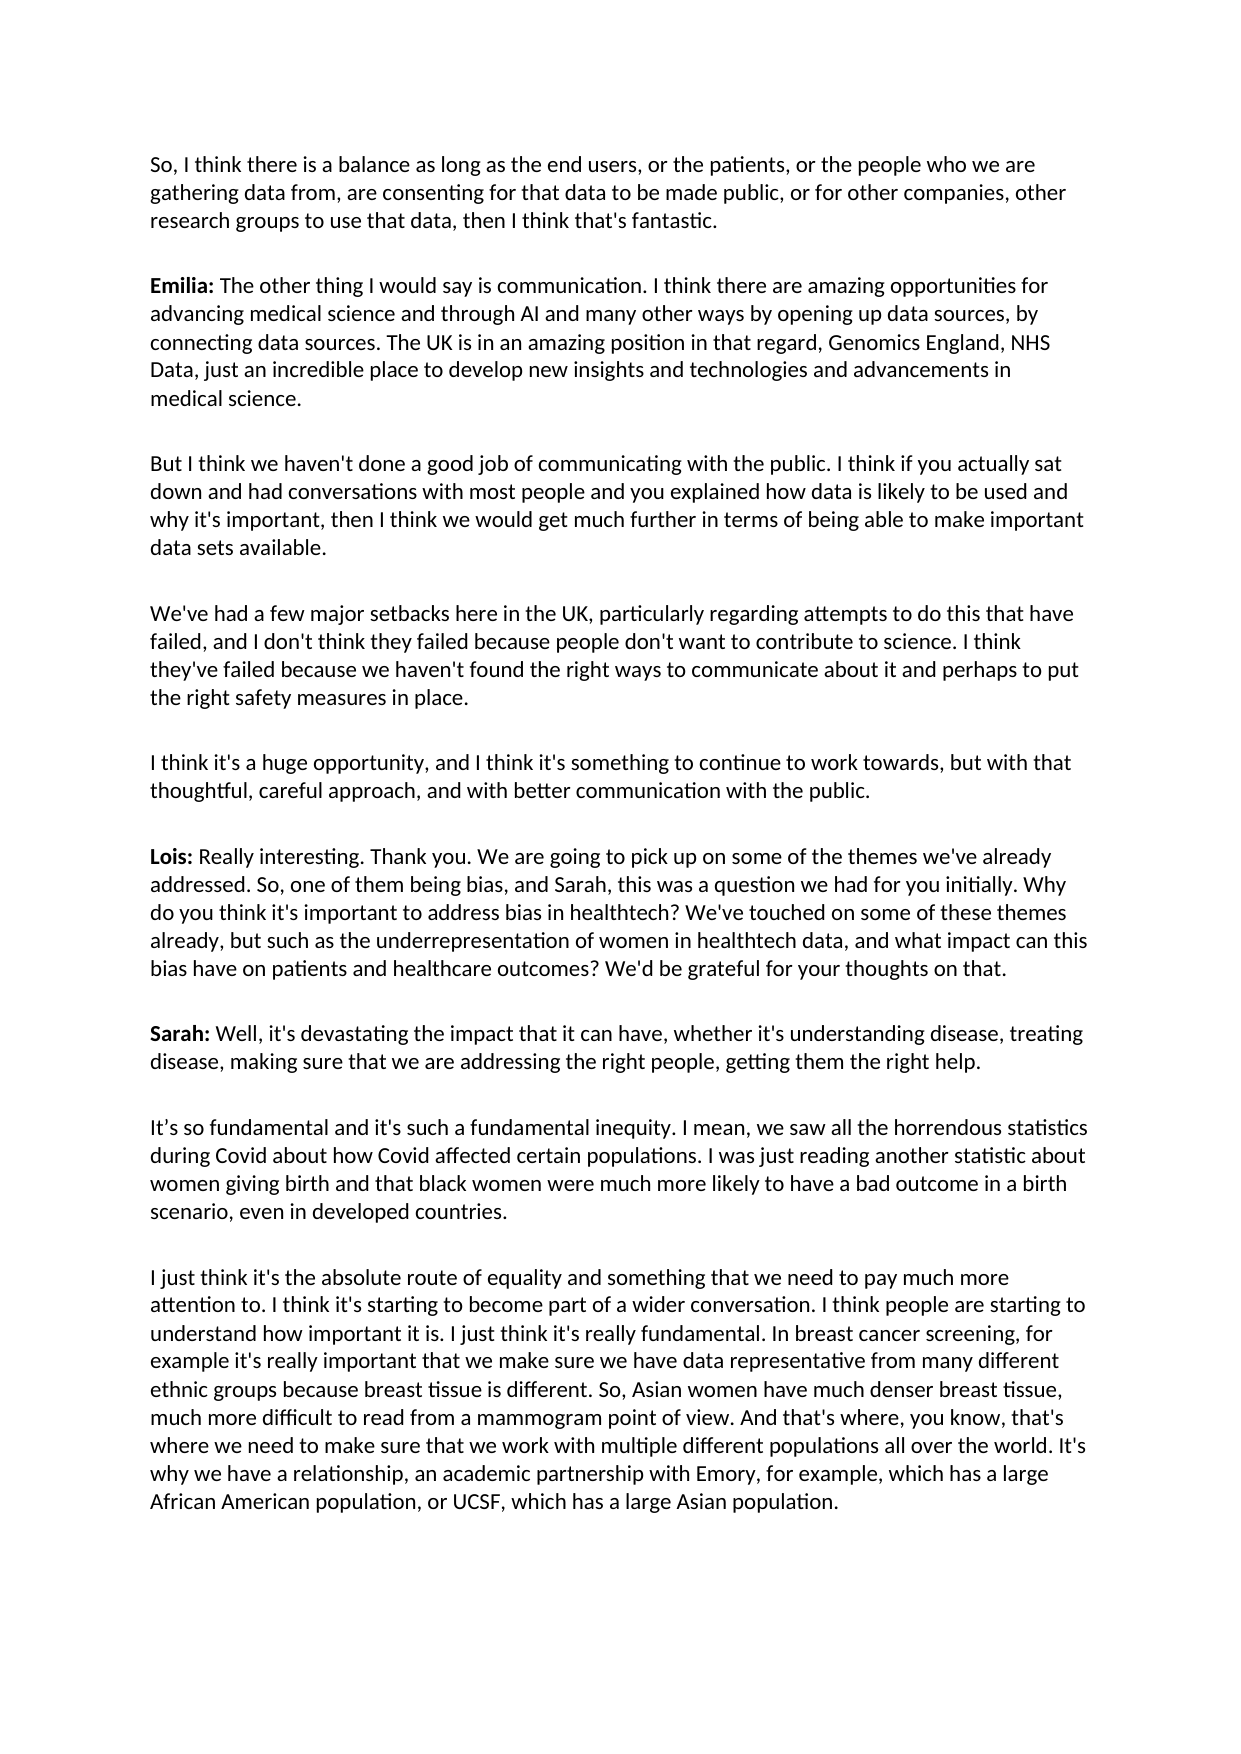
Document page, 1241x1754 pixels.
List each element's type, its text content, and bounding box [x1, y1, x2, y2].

text I think it's a huge opportunity, and I think it's something to continue to work towards, but with that thoughtful, careful approach, and with better communication with the public. [150, 748, 1090, 804]
text Emilia: The other thing I would say is communication. I think there are amazing opportunities for advancing medical science and through AI and many other ways by opening up data sources, by connecting data sources. The UK is in an amazing position in that regard, Genomics England, NHS Data, just an incredible place to develop new insights and technologies and advancements in medical science. [150, 272, 1090, 412]
text Sarah: Well, it's devastating the impact that it can have, whether it's understanding disease, treating disease, making sure that we are addressing the right people, getting them the right help. [150, 1019, 1090, 1076]
text I just think it's the absolute route of equality and something that we need to pay much more attention to. I think it's starting to become part of a wider conversation. I think people are starting to understand how important it is. I just think it's really fundamental. In breast cancer screening, for example it's really important that we make sure we have data representative from many different ethnic groups because breast tissue is different. So, Asian women have much denser breast tissue, much more difficult to read from a mammogram point of view. And that's where, you know, that's where we need to make sure that we work with multiple different populations all over the world. It's why we have a relationship, an academic partnership with Emory, for example, which has a large African American population, or UCSF, which has a large Asian population. [150, 1263, 1090, 1515]
text We've had a few major setbacks here in the UK, particularly regarding attempts to do this that have failed, and I don't think they failed because people don't want to contribute to science. I think they've failed because we haven't found the right ways to communicate about it and perhaps to put the right safety measures in place. [150, 599, 1090, 711]
text Lois: Really interesting. Thank you. We are going to pick up on some of the themes we've already addressed. So, one of them being bias, and Sarah, this was a question we had for you initially. Why do you think it's important to address bias in healthtech? We've touched on some of these themes already, but such as the underrepresentation of women in healthtech data, and what impact can this bias have on patients and healthcare outcomes? We'd be grateful for your thoughts on that. [150, 842, 1090, 982]
text But I think we haven't done a good job of communicating with the public. I think if you actually sat down and had conversations with most people and you explained how data is likely to be used and why it's important, then I think we would get much further in terms of being able to make important data sets available. [150, 449, 1090, 561]
text So, I think there is a balance as long as the end users, or the patients, or the people who we are gathering data from, are consenting for that data to be made public, or for other companies, other research groups to use that data, then I think that's fantastic. [150, 150, 1090, 234]
text It’s so fundamental and it's such a fundamental inequity. I mean, we saw all the horrendous statistics during Covid about how Covid affected certain populations. I was just reading another statistic about women giving birth and that black women were much more likely to have a bad outcome in a birth scenario, even in developed countries. [150, 1113, 1090, 1225]
